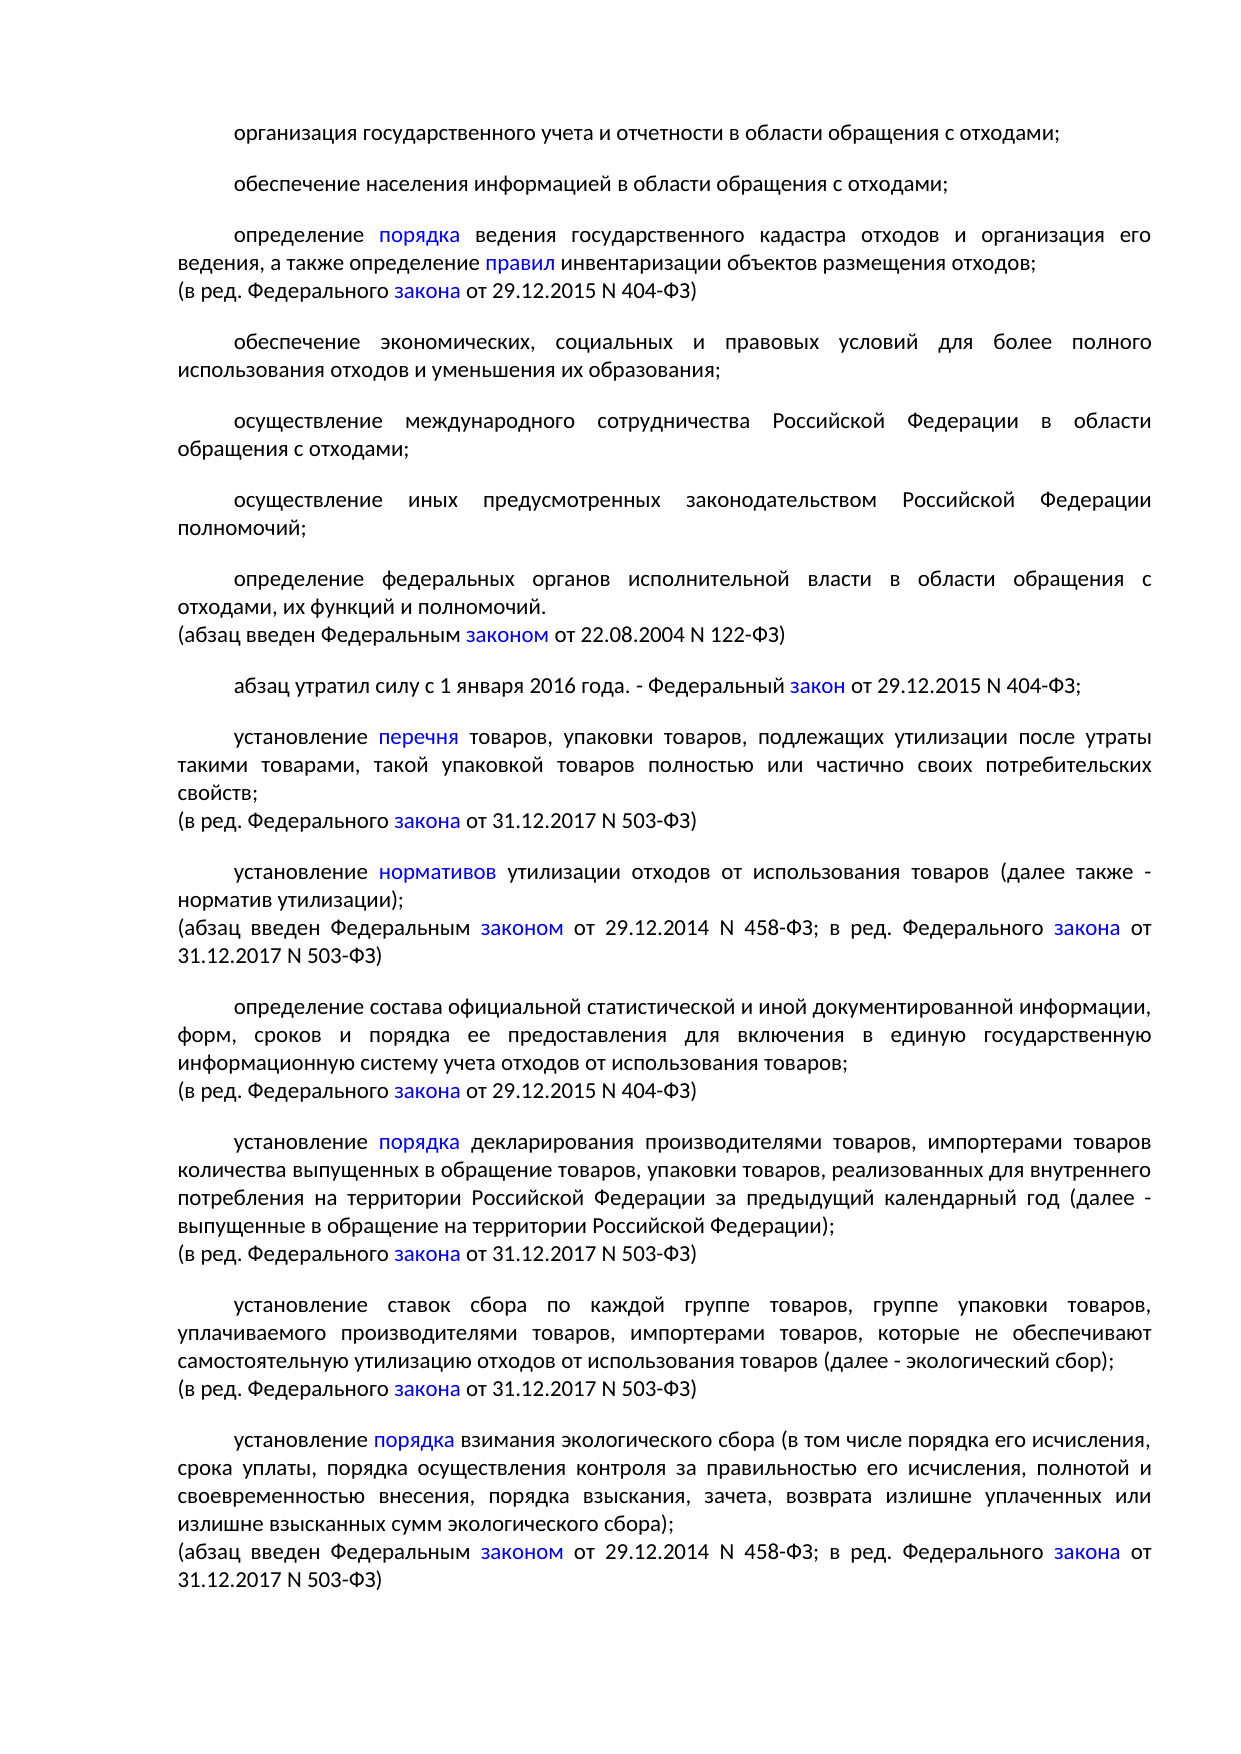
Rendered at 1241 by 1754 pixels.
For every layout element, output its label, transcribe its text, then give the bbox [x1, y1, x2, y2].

text (абзац введен Федеральным законом от 22.08.2004 N 122-ФЗ) [177, 620, 1152, 648]
text установление перечня товаров, упаковки товаров, подлежащих утилизации после утраты такими товарами, такой упаковкой товаров полностью или частично своих потребительских свойств; [177, 722, 1152, 806]
text установление ставок сбора по каждой группе товаров, группе упаковки товаров, уплачиваемого производителями товаров, импортерами товаров, которые не обеспечивают самостоятельную утилизацию отходов от использования товаров (далее - экологический сбор); [177, 1290, 1152, 1374]
text определение федеральных органов исполнительной власти в области обращения с отходами, их функций и полномочий. [177, 564, 1152, 620]
text организация государственного учета и отчетности в области обращения с отходами; [177, 118, 1152, 146]
text осуществление иных предусмотренных законодательством Российской Федерации полномочий; [177, 485, 1152, 541]
text обеспечение экономических, социальных и правовых условий для более полного использования отходов и уменьшения их образования; [177, 327, 1152, 383]
text обеспечение населения информацией в области обращения с отходами; [177, 169, 1152, 197]
text установление порядка взимания экологического сбора (в том числе порядка его исчисления, срока уплаты, порядка осуществления контроля за правильностью его исчисления, полнотой и своевременностью внесения, порядка взыскания, зачета, возврата излишне уплаченных или излишне взысканных сумм экологического сбора); [177, 1425, 1152, 1537]
text определение состава официальной статистической и иной документированной информации, форм, сроков и порядка ее предоставления для включения в единую государственную информационную систему учета отходов от использования товаров; [177, 992, 1152, 1076]
text абзац утратил силу с 1 января 2016 года. - Федеральный закон от 29.12.2015 N 404-ФЗ; [177, 671, 1152, 699]
text определение порядка ведения государственного кадастра отходов и организация его ведения, а также определение правил инвентаризации объектов размещения отходов; [177, 220, 1152, 276]
text (в ред. Федерального закона от 29.12.2015 N 404-ФЗ) [177, 276, 1152, 304]
text установление нормативов утилизации отходов от использования товаров (далее также - норматив утилизации); [177, 857, 1152, 913]
text (в ред. Федерального закона от 31.12.2017 N 503-ФЗ) [177, 1239, 1152, 1267]
text (абзац введен Федеральным законом от 29.12.2014 N 458-ФЗ; в ред. Федерального закона от 31.12.2017 N 503-ФЗ) [177, 1537, 1152, 1593]
text осуществление международного сотрудничества Российской Федерации в области обращения с отходами; [177, 406, 1152, 462]
text (абзац введен Федеральным законом от 29.12.2014 N 458-ФЗ; в ред. Федерального закона от 31.12.2017 N 503-ФЗ) [177, 913, 1152, 969]
text (в ред. Федерального закона от 29.12.2015 N 404-ФЗ) [177, 1076, 1152, 1104]
text (в ред. Федерального закона от 31.12.2017 N 503-ФЗ) [177, 1374, 1152, 1402]
text (в ред. Федерального закона от 31.12.2017 N 503-ФЗ) [177, 806, 1152, 834]
text установление порядка декларирования производителями товаров, импортерами товаров количества выпущенных в обращение товаров, упаковки товаров, реализованных для внутреннего потребления на территории Российской Федерации за предыдущий календарный год (далее - выпущенные в обращение на территории Российской Федерации); [177, 1127, 1152, 1239]
